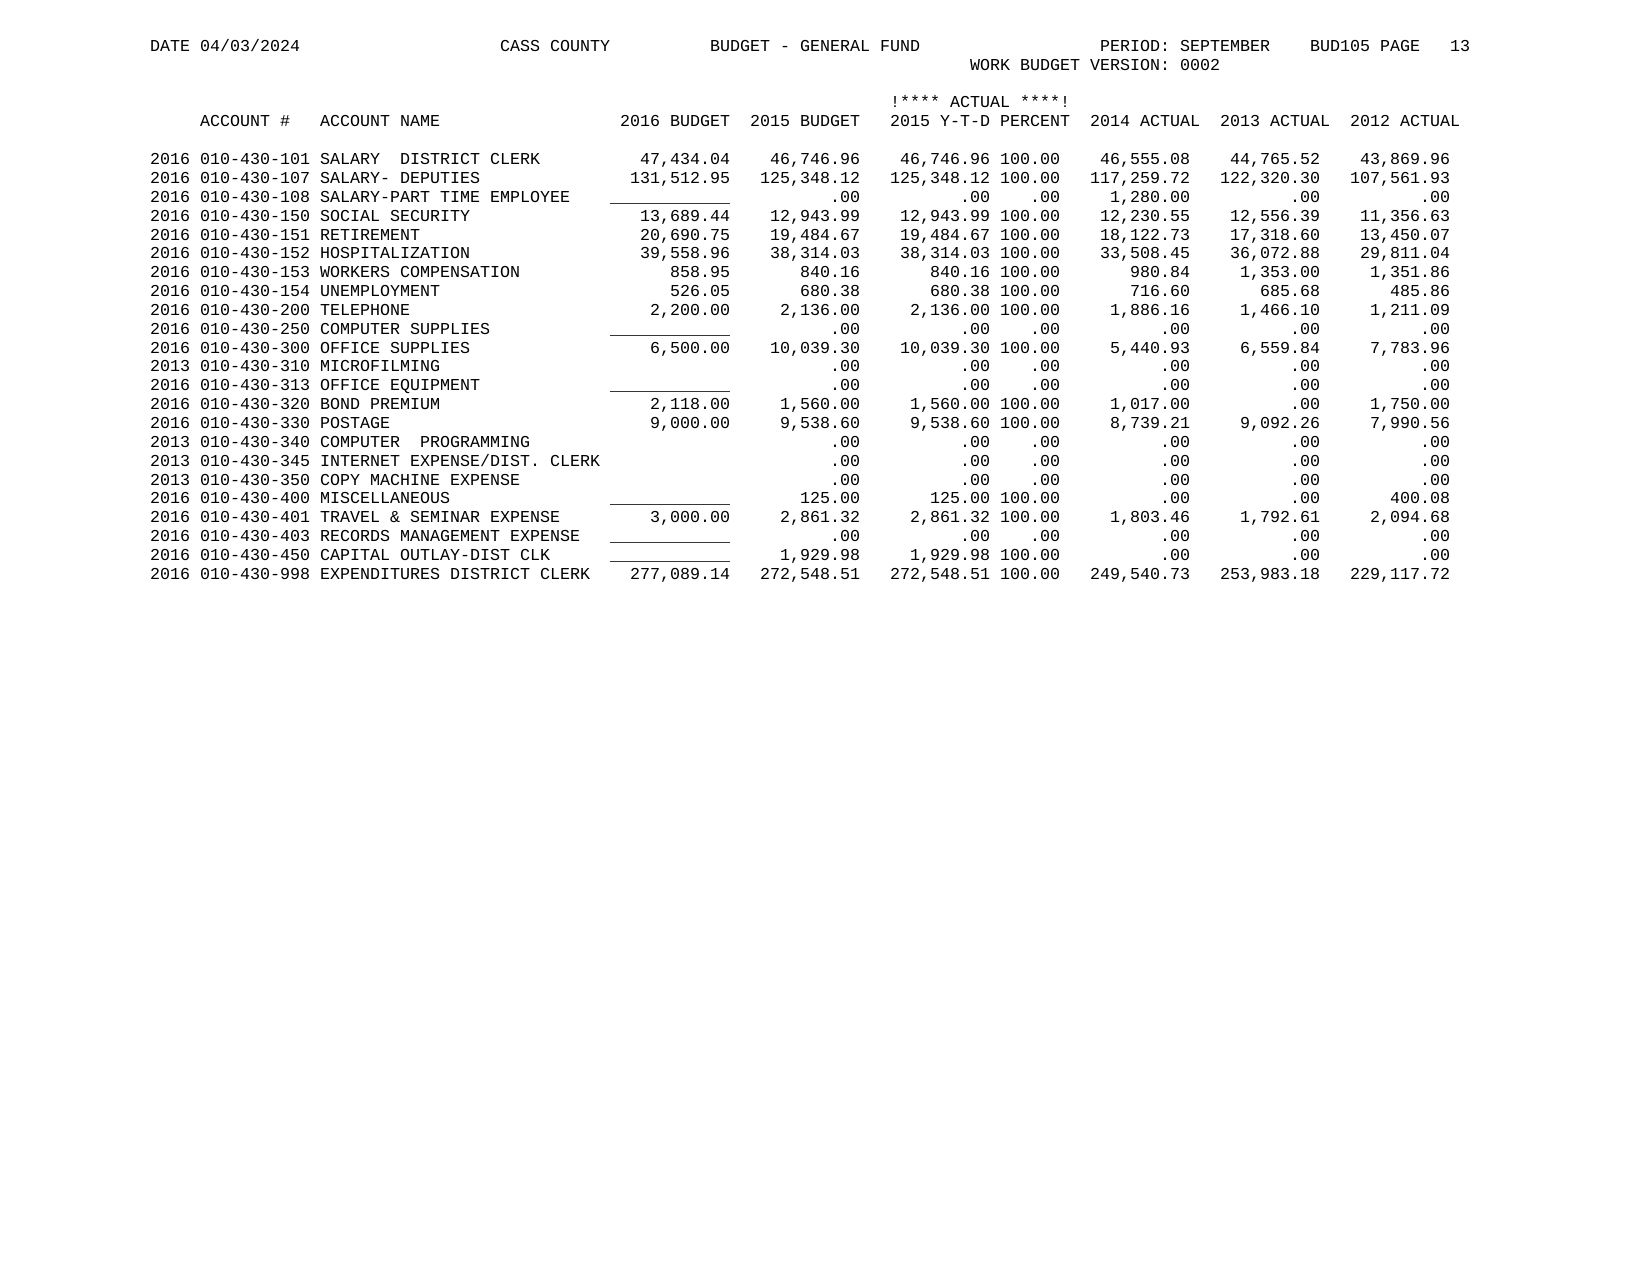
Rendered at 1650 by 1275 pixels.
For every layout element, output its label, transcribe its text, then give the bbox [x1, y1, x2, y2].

text 2016 010-430-154 UNEMPLOYMENT 526.05 680.38 680.38 100.00 716.60 685.68 485.86 [150, 283, 1500, 301]
text 2013 010-430-310 MICROFILMING .00 .00 .00 .00 .00 .00 [150, 358, 1500, 377]
text 2016 010-430-401 TRAVEL & SEMINAR EXPENSE 3,000.00 2,861.32 2,861.32 100.00 1,803.46 1,792.61 2,094.68 [150, 509, 1500, 528]
text 2016 010-430-320 BOND PREMIUM 2,118.00 1,560.00 1,560.00 100.00 1,017.00 .00 1,750.00 [150, 396, 1500, 414]
text 2016 010-430-313 OFFICE EQUIPMENT ____________ .00 .00 .00 .00 .00 .00 [150, 377, 1500, 396]
text 2016 010-430-107 SALARY- DEPUTIES 131,512.95 125,348.12 125,348.12 100.00 117,259.72 122,320.30 107,561.93 [150, 169, 1500, 188]
text 2016 010-430-151 RETIREMENT 20,690.75 19,484.67 19,484.67 100.00 18,122.73 17,318.60 13,450.07 [150, 226, 1500, 245]
text 2016 010-430-250 COMPUTER SUPPLIES ____________ .00 .00 .00 .00 .00 .00 [150, 320, 1500, 339]
text 2016 010-430-153 WORKERS COMPENSATION 858.95 840.16 840.16 100.00 980.84 1,353.00 1,351.86 [150, 264, 1500, 283]
text ACCOUNT # ACCOUNT NAME 2016 BUDGET 2015 BUDGET 2015 Y-T-D PERCENT 2014 ACTUAL 2013 ACTUAL 2012 ACTUAL [150, 113, 1500, 132]
text 2013 010-430-340 COMPUTER PROGRAMMING .00 .00 .00 .00 .00 .00 [150, 433, 1500, 452]
text 2016 010-430-108 SALARY-PART TIME EMPLOYEE ____________ .00 .00 .00 1,280.00 .00 .00 [150, 188, 1500, 207]
text !**** ACTUAL ****! [150, 94, 1500, 113]
text 2013 010-430-345 INTERNET EXPENSE/DIST. CLERK .00 .00 .00 .00 .00 .00 [150, 452, 1500, 471]
text 2016 010-430-998 EXPENDITURES DISTRICT CLERK 277,089.14 272,548.51 272,548.51 100.00 249,540.73 253,983.18 229,117.72 [150, 565, 1500, 584]
text 2016 010-430-450 CAPITAL OUTLAY-DIST CLK ____________ 1,929.98 1,929.98 100.00 .00 .00 .00 [150, 547, 1500, 565]
text 2016 010-430-400 MISCELLANEOUS ____________ 125.00 125.00 100.00 .00 .00 400.08 [150, 490, 1500, 509]
text 2016 010-430-300 OFFICE SUPPLIES 6,500.00 10,039.30 10,039.30 100.00 5,440.93 6,559.84 7,783.96 [150, 339, 1500, 358]
text 2016 010-430-152 HOSPITALIZATION 39,558.96 38,314.03 38,314.03 100.00 33,508.45 36,072.88 29,811.04 [150, 245, 1500, 264]
text 2016 010-430-150 SOCIAL SECURITY 13,689.44 12,943.99 12,943.99 100.00 12,230.55 12,556.39 11,356.63 [150, 207, 1500, 226]
text DATE 04/03/2024 CASS COUNTY BUDGET - GENERAL FUND PERIOD: SEPTEMBER BUD105 PAGE 13 [150, 37, 1500, 56]
text WORK BUDGET VERSION: 0002 [150, 56, 1500, 75]
text 2016 010-430-101 SALARY DISTRICT CLERK 47,434.04 46,746.96 46,746.96 100.00 46,555.08 44,765.52 43,869.96 [150, 151, 1500, 169]
text 2016 010-430-330 POSTAGE 9,000.00 9,538.60 9,538.60 100.00 8,739.21 9,092.26 7,990.56 [150, 414, 1500, 433]
text 2016 010-430-200 TELEPHONE 2,200.00 2,136.00 2,136.00 100.00 1,886.16 1,466.10 1,211.09 [150, 301, 1500, 320]
text 2013 010-430-350 COPY MACHINE EXPENSE .00 .00 .00 .00 .00 .00 [150, 471, 1500, 490]
text 2016 010-430-403 RECORDS MANAGEMENT EXPENSE ____________ .00 .00 .00 .00 .00 .00 [150, 528, 1500, 547]
